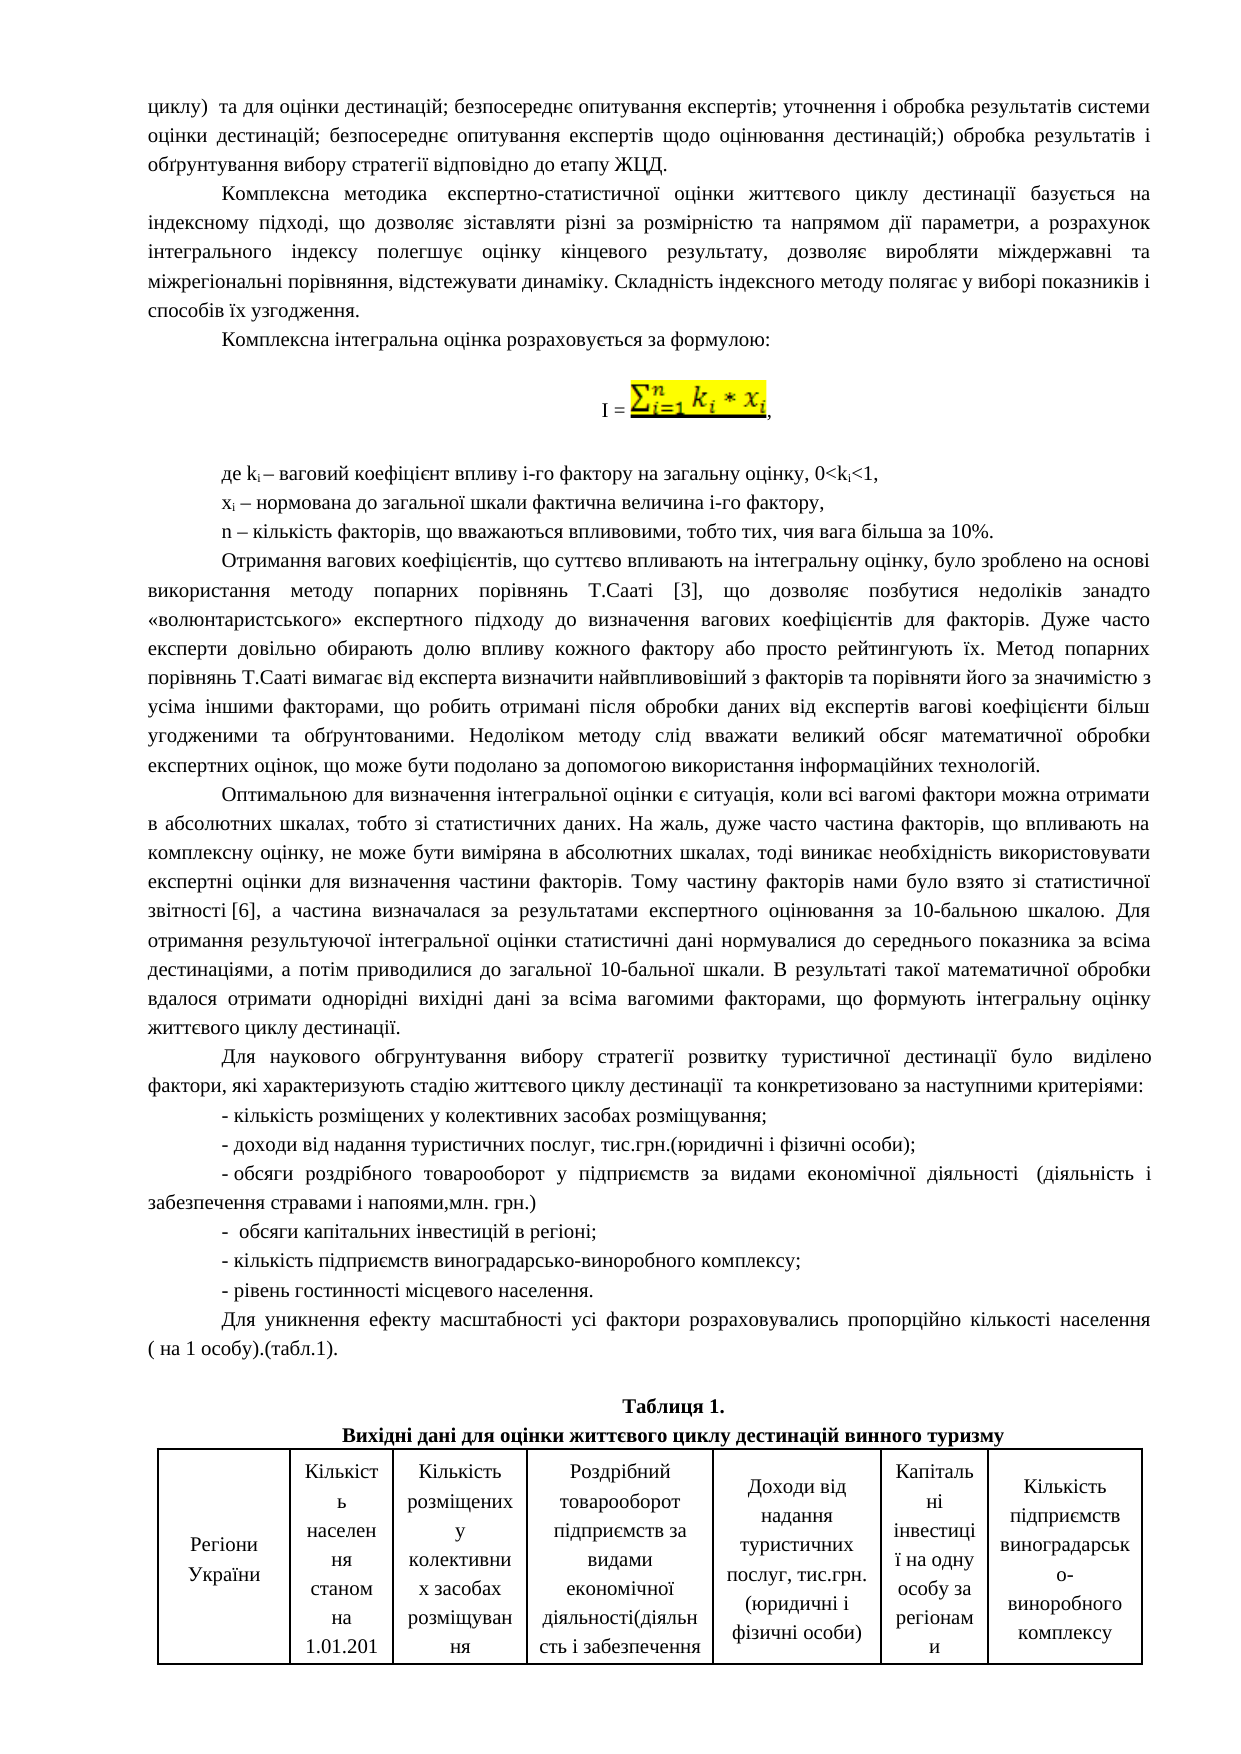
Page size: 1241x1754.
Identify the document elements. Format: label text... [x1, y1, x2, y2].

text - обсяги капітальних інвестицій в регіоні; [148, 1214, 1152, 1243]
text Оптимальною для визначення інтегральної оцінки є ситуація, коли всі вагомі фактори можна отримати в абсолютних шкалах, тобто зі статистичних даних. На жаль, дуже часто частина факторів, що впливають на комплексну оцінку, не може бути виміряна в абсолютних шкалах, тоді виникає необхідність використовувати експертні оцінки для визначення частини факторів. Тому частину факторів нами було взято зі статистичної звітності [6], а частина визначалася за результатами експертного оцінювання за 10-бальною шкалою. Для отримання результуючої інтегральної оцінки статистичні дані нормувалися до середнього показника за всіма дестинаціями, а потім приводилися до загальної 10-бальної шкали. В результаті такої математичної обробки вдалося отримати однорідні вихідні дані за всіма вагомими факторами, що формують інтегральну оцінку життєвого циклу дестинації. [148, 777, 1152, 1039]
text Для уникнення ефекту масштабності усі фактори розраховувались пропорційно кількості населення ( на 1 особу).(табл.1). [148, 1302, 1152, 1360]
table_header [528, 1450, 712, 1663]
text - кількість підприємств виноградарсько-виноробного комплексу; [148, 1243, 1152, 1272]
text де ki – ваговий коефіцієнт впливу і-го фактору на загальну оцінку, 0<ki<1, [148, 456, 1152, 485]
text - кількість розміщених у колективних засобах розміщування; [148, 1097, 1152, 1127]
text Отримання вагових коефіцієнтів, що суттєво впливають на інтегральну оцінку, було зроблено на основі використання методу попарних порівнянь Т.Сааті [3], що дозволяє позбутися недоліків занадто «волюнтаристського» експертного підходу до визначення вагових коефіцієнтів для факторів. Дуже часто експерти довільно обирають долю впливу кожного фактору або просто рейтингують їх. Метод попарних порівнянь Т.Сааті вимагає від експерта визначити найвпливовіший з факторів та порівняти його за значимістю з усіма іншими факторами, що робить отримані після обробки даних від експертів вагові коефіцієнти більш угодженими та обґрунтованими. Недоліком методу слід вважати великий обсяг математичної обробки експертних оцінок, що може бути подолано за допомогою використання інформаційних технологій. [148, 543, 1152, 777]
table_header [882, 1450, 987, 1663]
text Для наукового обгрунтування вибору стратегії розвитку туристичної дестинації було виділено фактори, які характеризують стадію життєвого циклу дестинації та конкретизовано за наступними критеріями: [148, 1039, 1152, 1097]
text - обсяги роздрібного товарооборот у підприємств за видами економічної діяльності (діяльність і забезпечення стравами і напоями,млн. грн.) [148, 1156, 1152, 1214]
text Комплексна методика експертно-статистичної оцінки життєвого циклу дестинації базується на індексному підході, що дозволяє зіставляти різні за розмірністю та напрямом дії параметри, а розрахунок інтегрального індексу полегшує оцінку кінцевого результату, дозволяє виробляти міждержавні та міжрегіональні порівняння, відстежувати динаміку. Складність індексного методу полягає у виборі показників і способів їх узгодження. [148, 176, 1152, 322]
text - доходи від надання туристичних послуг, тис.грн.(юридичні і фізичні особи); [148, 1127, 1152, 1156]
text Вихідні дані для оцінки життєвого циклу дестинацій винного туризму [195, 1418, 1152, 1447]
text Комплексна інтегральна оцінка розраховується за формулою: [148, 322, 1152, 351]
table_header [394, 1450, 526, 1663]
text - рівень гостинності місцевого населення. [148, 1272, 1152, 1302]
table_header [989, 1450, 1141, 1663]
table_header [291, 1450, 392, 1663]
text І = , [148, 380, 1152, 422]
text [148, 88, 1152, 176]
table_header Регіони України [159, 1450, 289, 1663]
text n – кількість факторів, що вважаються впливовими, тобто тих, чия вага більша за 10%. [148, 514, 1152, 543]
picture [630, 380, 767, 418]
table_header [714, 1450, 880, 1663]
text xi – нормована до загальної шкали фактична величина і-го фактору, [148, 485, 1152, 514]
text Таблиця 1. [195, 1389, 1152, 1418]
